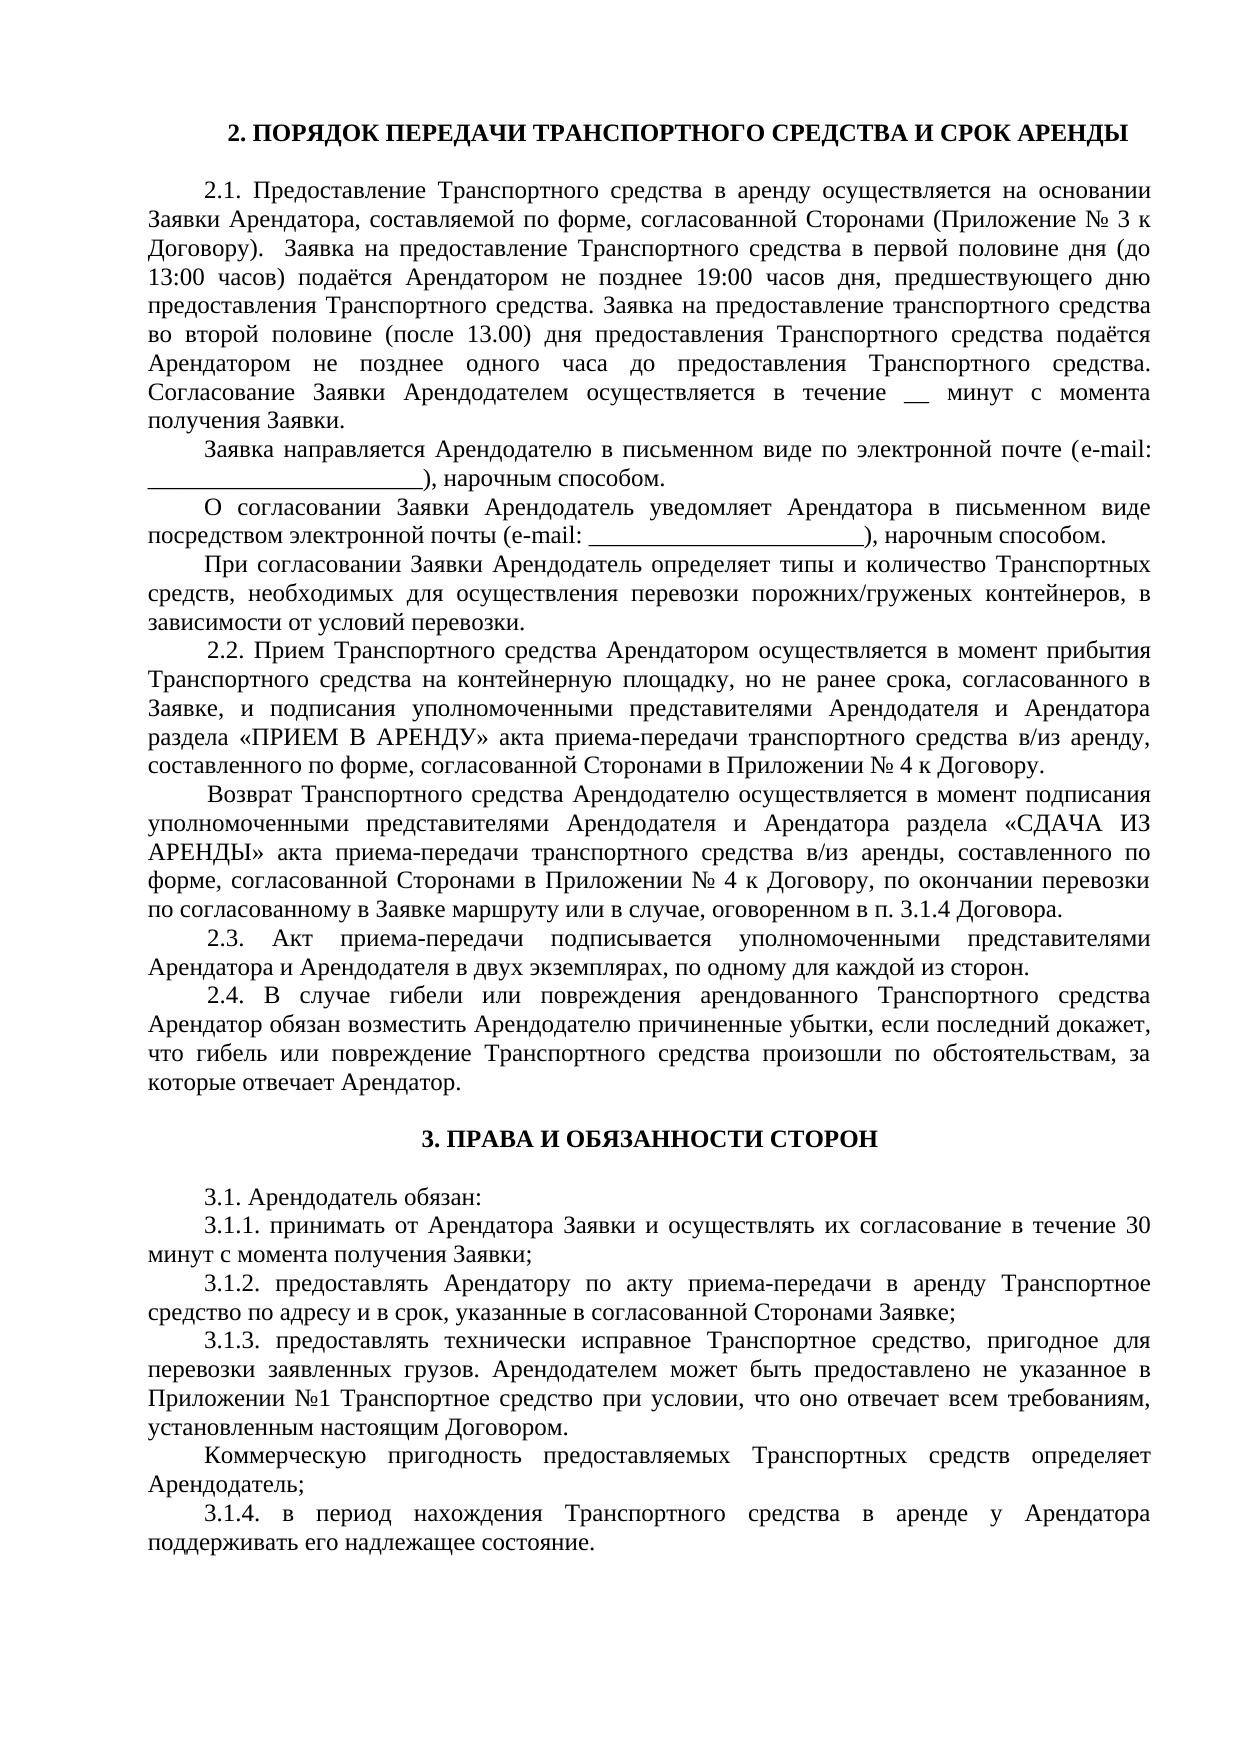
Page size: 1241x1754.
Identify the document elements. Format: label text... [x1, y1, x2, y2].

text 2.1. Предоставление Транспортного средства в аренду осуществляется на основании Заявки Арендатора, составляемой по форме, согласованной Сторонами (Приложение № 3 к Договору). Заявка на предоставление Транспортного средства в первой половине дня (до 13:00 часов) подаётся Арендатором не позднее 19:00 часов дня, предшествующего дню предоставления Транспортного средства. Заявка на предоставление транспортного средства во второй половине (после 13.00) дня предоставления Транспортного средства подаётся Арендатором не позднее одного часа до предоставления Транспортного средства. Согласование Заявки Арендодателем осуществляется в течение __ минут с момента получения Заявки. [148, 176, 1152, 434]
text Возврат Транспортного средства Арендодателю осуществляется в момент подписания уполномоченными представителями Арендодателя и Арендатора раздела «СДАЧА ИЗ АРЕНДЫ» акта приема-передачи транспортного средства в/из аренды, составленного по форме, согласованной Сторонами в Приложении № 4 к Договору, по окончании перевозки по согласованному в Заявке маршруту или в случае, оговоренном в п. 3.1.4 Договора. [148, 779, 1152, 923]
text 3. ПРАВА И ОБЯЗАННОСТИ СТОРОН [148, 1124, 1152, 1153]
text 2.4. В случае гибели или повреждения арендованного Транспортного средства Арендатор обязан возместить Арендодателю причиненные убытки, если последний докажет, что гибель или повреждение Транспортного средства произошли по обстоятельствам, за которые отвечает Арендатор. [148, 981, 1152, 1096]
text О согласовании Заявки Арендодатель уведомляет Арендатора в письменном виде посредством электронной почты (e-mail: ______________________), нарочным способом. [148, 492, 1152, 549]
text Заявка направляется Арендодателю в письменном виде по электронной почте (e-mail: ______________________), нарочным способом. [148, 434, 1152, 492]
text 3.1.1. принимать от Арендатора Заявки и осуществлять их согласование в течение 30 минут с момента получения Заявки; [148, 1211, 1152, 1268]
text Коммерческую пригодность предоставляемых Транспортных средств определяет Арендодатель; [148, 1441, 1152, 1498]
text 2.2. Прием Транспортного средства Арендатором осуществляется в момент прибытия Транспортного средства на контейнерную площадку, но не ранее срока, согласованного в Заявке, и подписания уполномоченными представителями Арендодателя и Арендатора раздела «ПРИЕМ В АРЕНДУ» акта приема-передачи транспортного средства в/из аренду, составленного по форме, согласованной Сторонами в Приложении № 4 к Договору. [148, 636, 1152, 779]
text 3.1. Арендодатель обязан: [148, 1182, 1152, 1211]
text 3.1.3. предоставлять технически исправное Транспортное средство, пригодное для перевозки заявленных грузов. Арендодателем может быть предоставлено не указанное в Приложении №1 Транспортное средство при условии, что оно отвечает всем требованиям, установленным настоящим Договором. [148, 1326, 1152, 1441]
text 2. ПОРЯДОК ПЕРЕДАЧИ ТРАНСПОРТНОГО СРЕДСТВА И СРОК АРЕНДЫ [148, 118, 1152, 147]
text При согласовании Заявки Арендодатель определяет типы и количество Транспортных средств, необходимых для осуществления перевозки порожних/груженых контейнеров, в зависимости от условий перевозки. [148, 549, 1152, 636]
text 3.1.2. предоставлять Арендатору по акту приема-передачи в аренду Транспортное средство по адресу и в срок, указанные в согласованной Сторонами Заявке; [148, 1268, 1152, 1326]
text 3.1.4. в период нахождения Транспортного средства в аренде у Арендатора поддерживать его надлежащее состояние. [148, 1498, 1152, 1556]
text 2.3. Акт приема-передачи подписывается уполномоченными представителями Арендатора и Арендодателя в двух экземплярах, по одному для каждой из сторон. [148, 923, 1152, 981]
